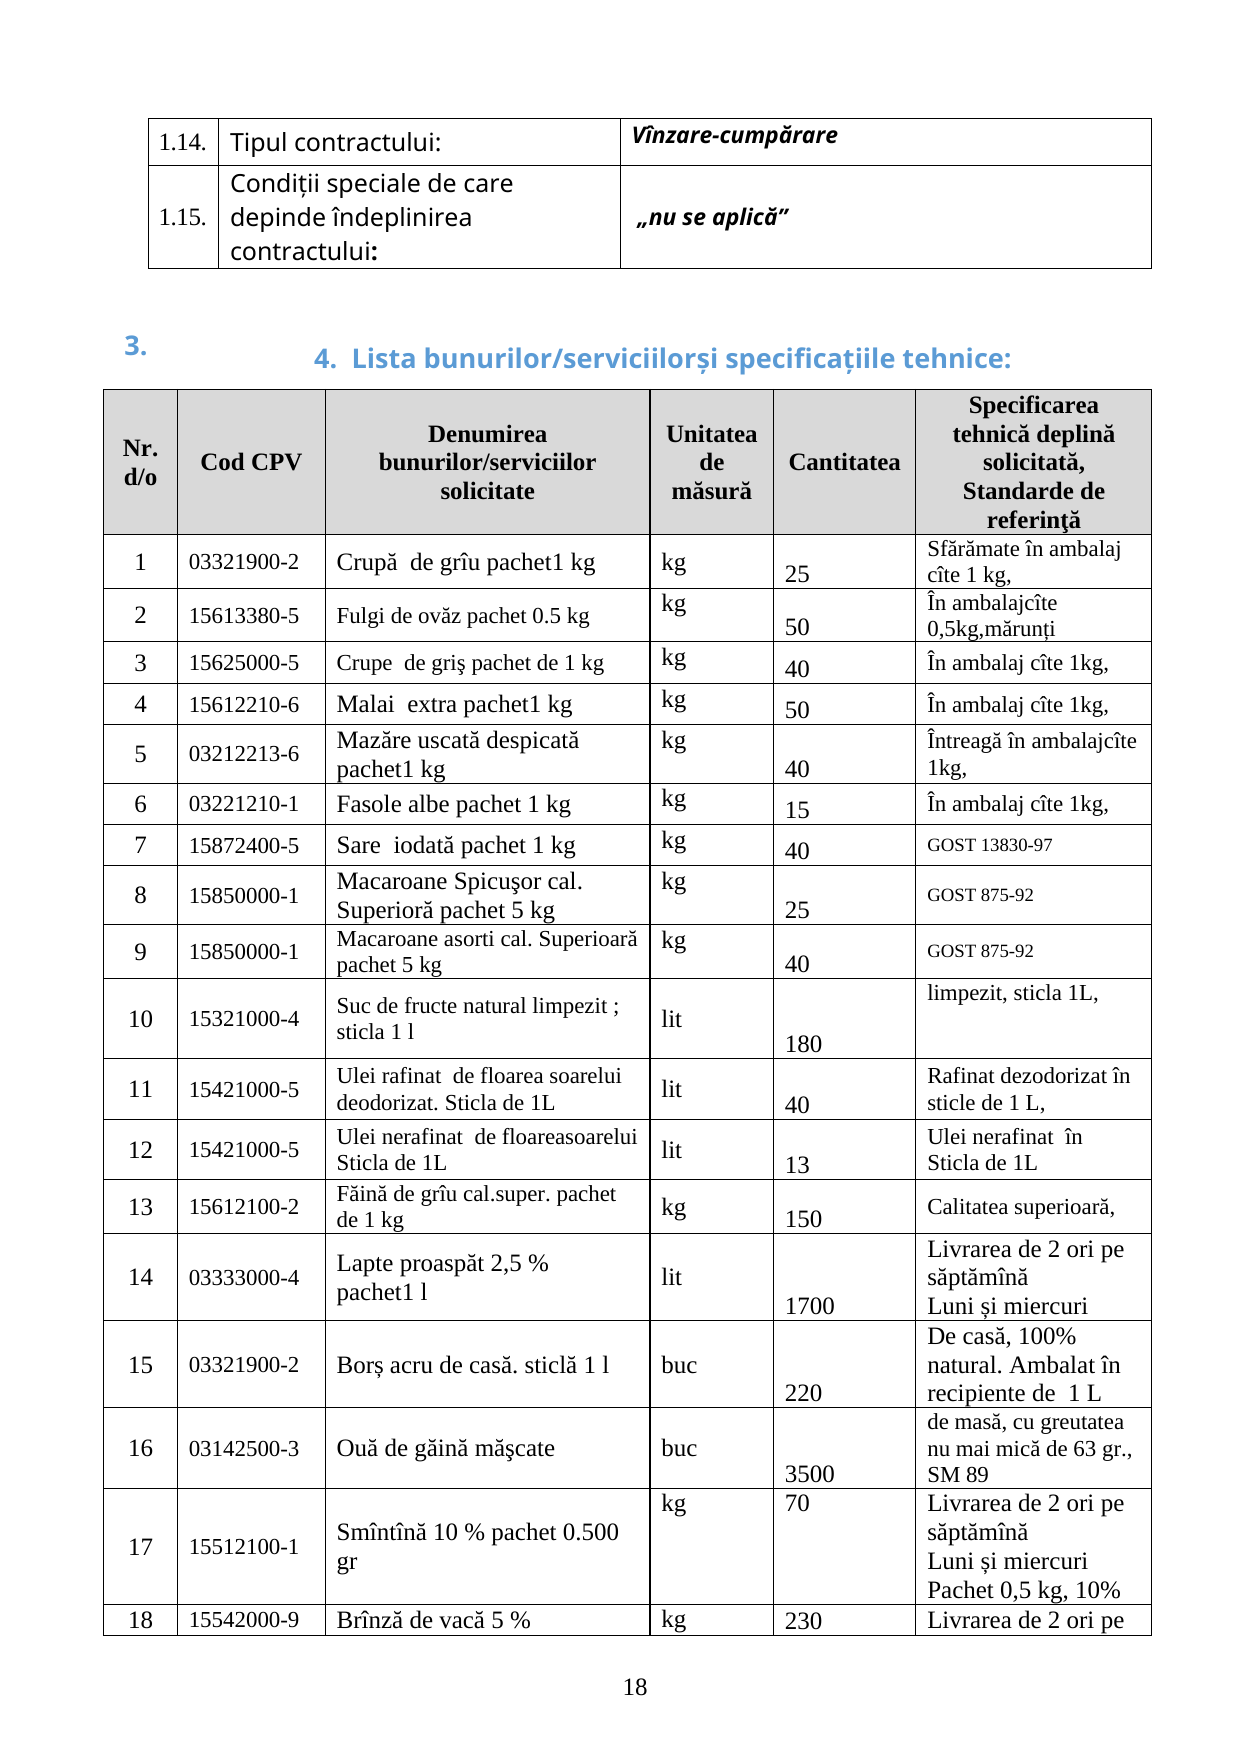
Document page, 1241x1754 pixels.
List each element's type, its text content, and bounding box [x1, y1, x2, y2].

table_cell kg [651, 1180, 773, 1233]
table_cell Fasole albe pachet [326, 784, 649, 824]
table_cell 03221210-1 [178, 784, 325, 824]
table_cell 15850000-1 [178, 866, 325, 924]
table_cell 15512100-1 [178, 1489, 325, 1603]
table_cell 180 [774, 979, 915, 1058]
table_cell Macaroane asorti cal. Superioară pachet [326, 925, 649, 977]
table_cell Sfărămate în ambalaj cîte 1 kg, [916, 535, 1151, 587]
table_cell În ambalaj cîte 1kg, [916, 642, 1151, 683]
table_cell 15850000-1 [178, 925, 325, 977]
table_cell Smîntînă 10 % pachet 0.500 gr [326, 1489, 649, 1603]
table_cell Dispoziții generale [136, 118, 1152, 326]
table_cell 15542000-9 [178, 1605, 325, 1635]
table_cell kg [651, 725, 773, 782]
table_cell 3500 [774, 1408, 915, 1487]
table_cell 40 [774, 642, 915, 683]
table_cell buc [651, 1321, 773, 1407]
table_cell Ulei nerafinat în Sticla de 1L [916, 1120, 1151, 1179]
table_cell De casă, 100% natural. Ambalat în recipiente de 1 L [916, 1321, 1151, 1407]
table_cell Sare iodată pachet [326, 825, 649, 865]
table_cell Crupă de grîu pachet [326, 535, 649, 587]
table_cell buc [651, 1408, 773, 1487]
table_cell GOST 875-92 [916, 925, 1151, 977]
table_cell 40 [774, 825, 915, 865]
table_cell kg [651, 642, 773, 683]
table_cell 12 [104, 1120, 177, 1179]
table_cell Lista bunurilor/serviciilorși specificațiile tehnice: [136, 326, 1152, 389]
table_cell 230 [774, 1605, 915, 1635]
table_cell kg [651, 784, 773, 824]
table_cell 13 [774, 1120, 915, 1179]
table_cell 18 [104, 1605, 177, 1635]
table_cell Macaroane Spicuşor cal. Superioră pachet 5 kg [326, 866, 649, 924]
table_cell 25 [774, 866, 915, 924]
table_cell În ambalajcîte 0,5kg,mărunți [916, 589, 1151, 641]
table_cell kg [651, 1489, 773, 1603]
table_cell GOST 13830-97 [916, 825, 1151, 865]
table_cell 5 [104, 725, 177, 782]
table_cell 6 [104, 784, 177, 824]
table_cell În ambalaj cîte 1kg, [916, 784, 1151, 824]
table_cell 2 [104, 589, 177, 641]
table_cell Suc de fructe natural limpezit ; sticla 1 l [326, 979, 649, 1058]
table_cell Ouă de găină măşcate [326, 1408, 649, 1487]
table_cell 15612210-6 [178, 684, 325, 724]
table_cell Brînză de vacă 5 % [326, 1605, 649, 1635]
table_cell Livrarea de 2 ori pe săptămînă Luni și miercuri Pachet 0,5 kg, 10% [916, 1489, 1151, 1603]
table_cell Calitatea superioară, [916, 1180, 1151, 1233]
table_cell 15613380-5 [178, 589, 325, 641]
table_cell Mazăre uscată despicată pachet [326, 725, 649, 782]
table_cell 03321900-2 [178, 535, 325, 587]
table_cell 15625000-5 [178, 642, 325, 683]
table_cell 8 [104, 866, 177, 924]
table_cell Borș acru de casă. sticlă 1 l [326, 1321, 649, 1407]
table_cell 03212213-6 [178, 725, 325, 782]
table_cell 11 [104, 1059, 177, 1119]
table_cell Crupe de griş pachet de [326, 642, 649, 683]
table_cell 50 [774, 589, 915, 641]
table_cell GOST 875-92 [916, 866, 1151, 924]
table_cell 10 [104, 979, 177, 1058]
table_cell 25 [774, 535, 915, 587]
table_cell lit [651, 1234, 773, 1320]
table_cell 15421000-5 [178, 1120, 325, 1179]
table_cell 1700 [774, 1234, 915, 1320]
table_cell 9 [104, 925, 177, 977]
table_cell Întreagă în ambalajcîte 1kg, [916, 725, 1151, 782]
table_cell 17 [104, 1489, 177, 1603]
table_cell 16 [104, 1408, 177, 1487]
table_cell Malai extra pachet [326, 684, 649, 724]
table_cell kg [651, 684, 773, 724]
table_cell Ulei rafinat de floarea soarelui deodorizat. Sticla de 1L [326, 1059, 649, 1119]
table_cell 4 [104, 684, 177, 724]
table_cell kg [651, 589, 773, 641]
table_cell 1 [104, 535, 177, 587]
table_cell kg [651, 825, 773, 865]
table_cell Nr. d/o [104, 390, 177, 534]
table_cell Cod CPV [178, 390, 325, 534]
table_cell 14 [104, 1234, 177, 1320]
table_cell Ulei nerafinat de floareasoarelui Sticla de 1L [326, 1120, 649, 1179]
table_cell lit [651, 1059, 773, 1119]
table_cell 70 [774, 1489, 915, 1603]
table_cell 15421000-5 [178, 1059, 325, 1119]
table_cell Făină de grîu cal.super. pachet de [326, 1180, 649, 1233]
table_cell kg [651, 866, 773, 924]
table_cell 220 [774, 1321, 915, 1407]
table_cell 15 [104, 1321, 177, 1407]
table_cell de masă, cu greutatea nu mai mică de 63 gr., SM 89 [916, 1408, 1151, 1487]
table_cell kg [651, 535, 773, 587]
table_cell 40 [774, 925, 915, 977]
table_cell 15612100-2 [178, 1180, 325, 1233]
table_cell 15872400-5 [178, 825, 325, 865]
table_cell 40 [774, 725, 915, 782]
table_cell În ambalaj cîte 1kg, [916, 684, 1151, 724]
table_cell limpezit, sticla 1L, [916, 979, 1151, 1058]
table_cell 03321900-2 [178, 1321, 325, 1407]
table_cell Specificarea tehnică deplină solicitată, Standarde de referinţă [916, 390, 1151, 534]
table_cell 13 [104, 1180, 177, 1233]
table_cell 15 [774, 784, 915, 824]
table_cell 40 [774, 1059, 915, 1119]
table_cell Fulgi de ovăz pachet 0.5 kg [326, 589, 649, 641]
table_cell 03142500-3 [178, 1408, 325, 1487]
table_cell 15321000-4 [178, 979, 325, 1058]
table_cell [916, 1605, 1151, 1635]
table_cell lit [651, 1120, 773, 1179]
table_cell Unitatea de măsură [651, 390, 773, 534]
table_cell Cantitatea [774, 390, 915, 534]
table_cell kg [651, 925, 773, 977]
table_cell 150 [774, 1180, 915, 1233]
table_cell kg [651, 1605, 773, 1635]
table_cell lit [651, 979, 773, 1058]
table_cell 03333000-4 [178, 1234, 325, 1320]
table_cell 7 [104, 825, 177, 865]
table_cell Rafinat dezodorizat în sticle de 1 L, [916, 1059, 1151, 1119]
table_cell 50 [774, 684, 915, 724]
table_cell Denumirea bunurilor/serviciilor solicitate [326, 390, 649, 534]
table_cell 3 [104, 642, 177, 683]
table_cell Lapte proaspăt 2,5 % pachet [326, 1234, 649, 1320]
table_cell Livrarea de 2 ori pe săptămînă Luni și miercuri [916, 1234, 1151, 1320]
